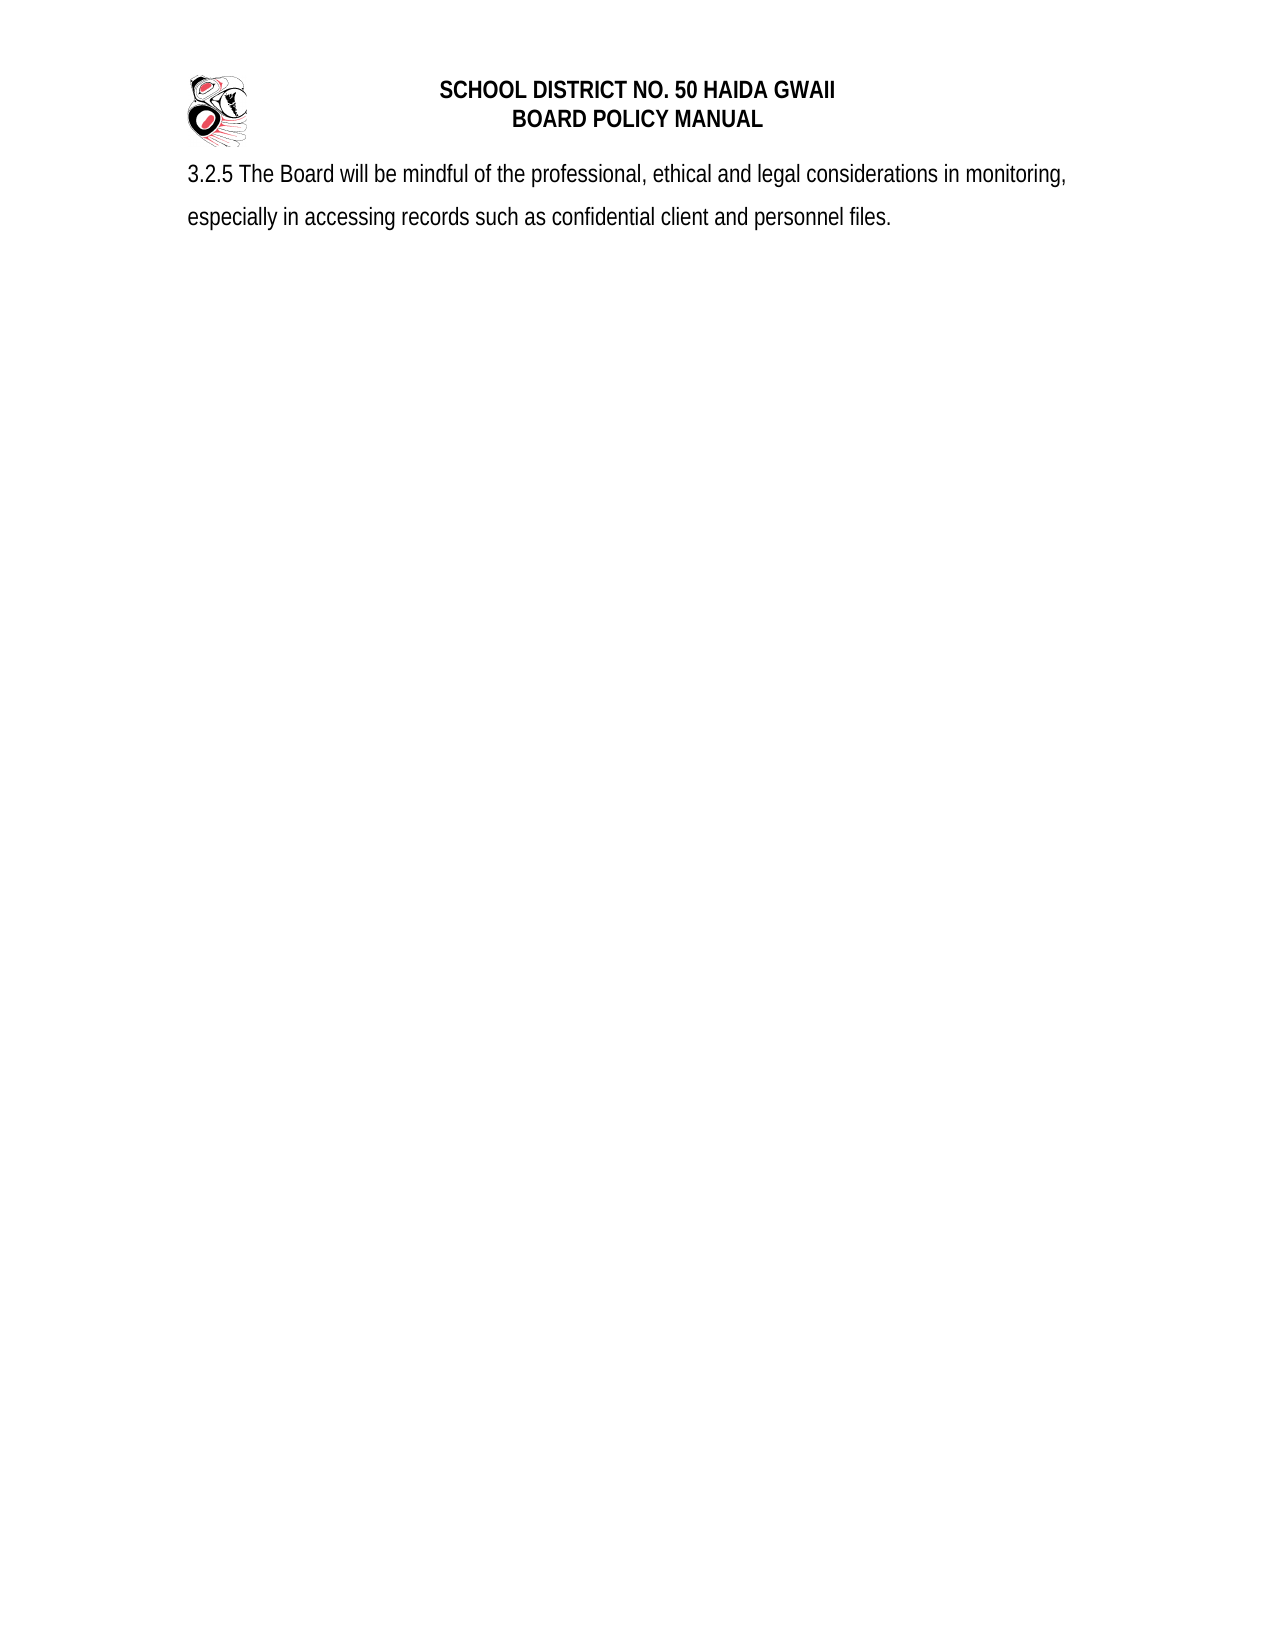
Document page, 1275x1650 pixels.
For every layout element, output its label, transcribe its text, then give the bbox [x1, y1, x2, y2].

picture [187, 75, 247, 147]
text 3.2.5 The Board will be mindful of the professional, ethical and legal considerations in monitoring, especially in accessing records such as confidential client and personnel files. [187, 159, 1087, 230]
